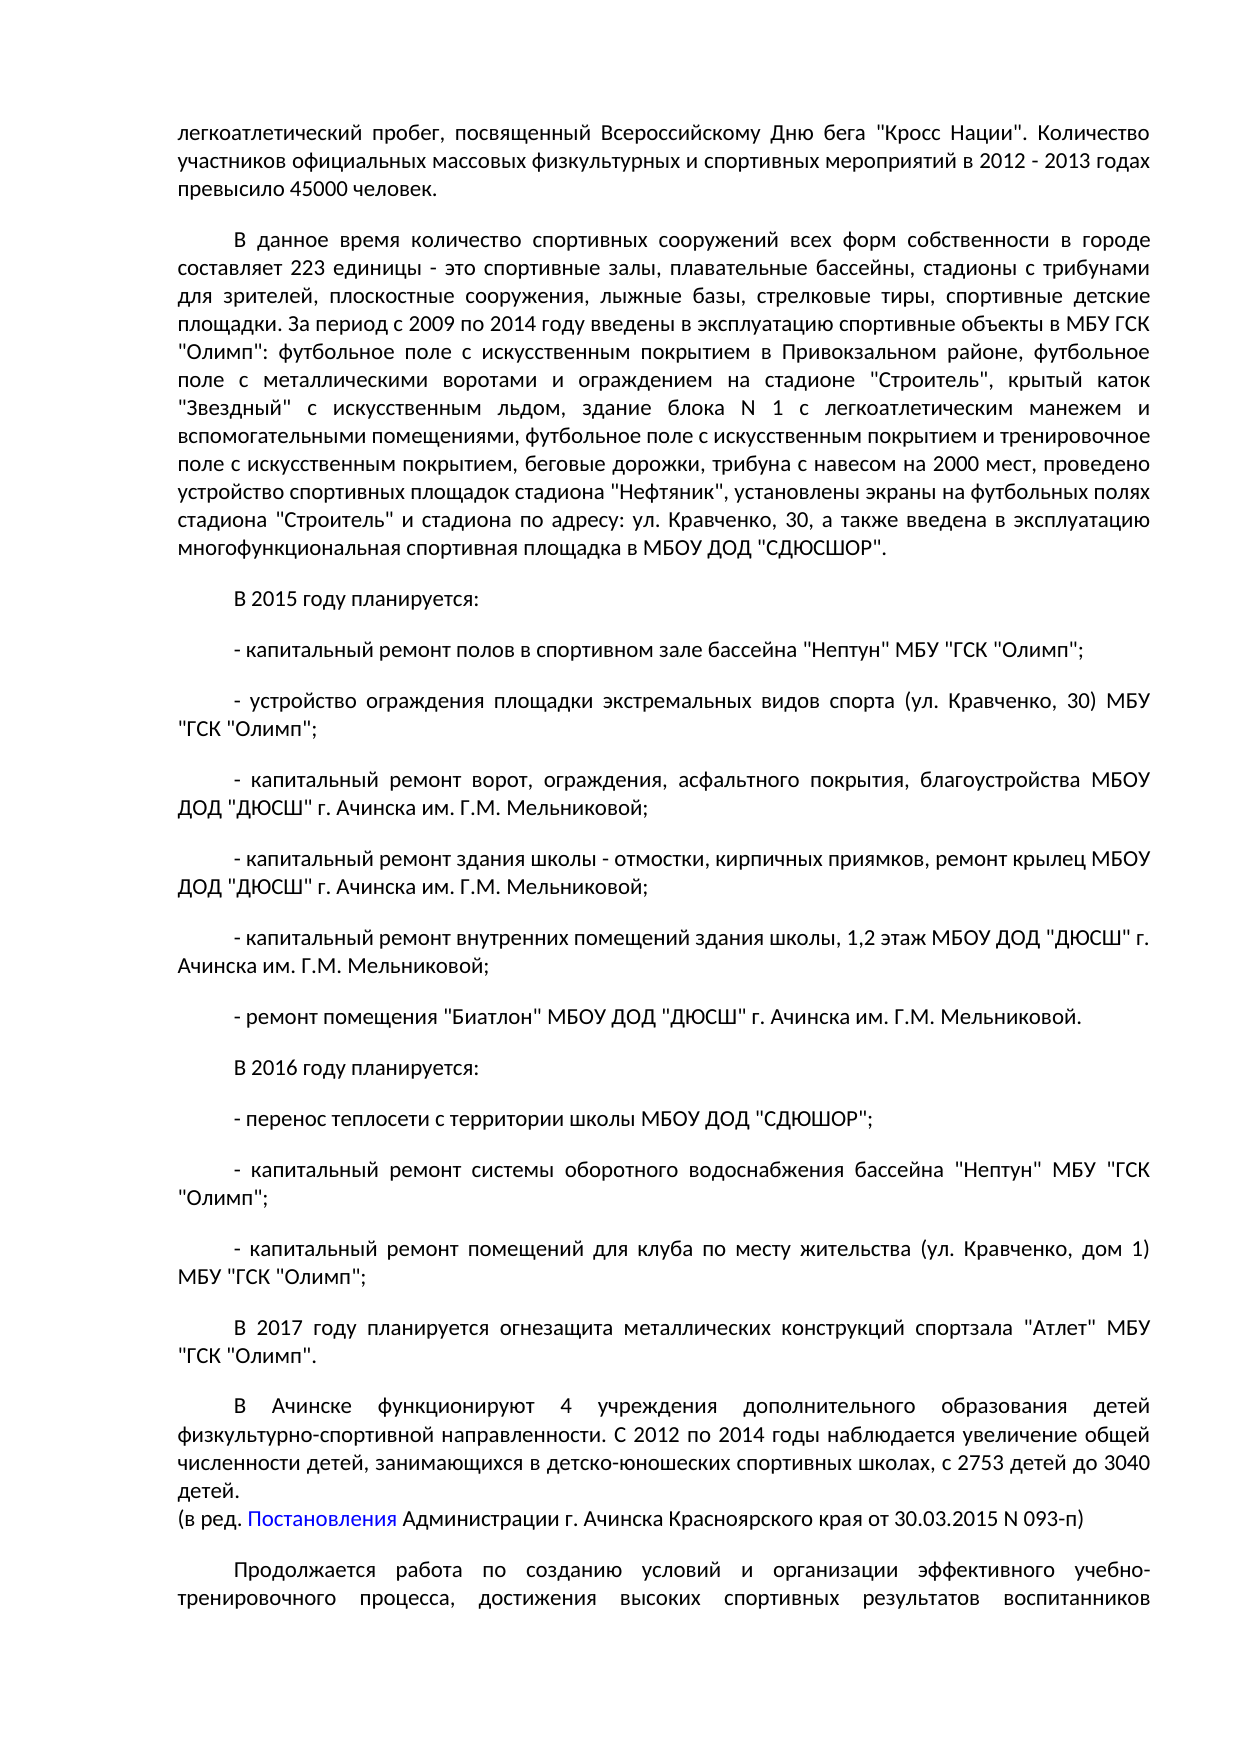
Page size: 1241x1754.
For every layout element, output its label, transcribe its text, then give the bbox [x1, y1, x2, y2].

text В 2017 году планируется огнезащита металлических конструкций спортзала "Атлет" МБУ "ГСК "Олимп". [177, 1313, 1152, 1369]
text - капитальный ремонт здания школы - отмостки, кирпичных приямков, ремонт крылец МБОУ ДОД "ДЮСШ" г. Ачинска им. Г.М. Мельниковой; [177, 844, 1152, 900]
text - капитальный ремонт внутренних помещений здания школы, 1,2 этаж МБОУ ДОД "ДЮСШ" г. Ачинска им. Г.М. Мельниковой; [177, 923, 1152, 979]
text - капитальный ремонт ворот, ограждения, асфальтного покрытия, благоустройства МБОУ ДОД "ДЮСШ" г. Ачинска им. Г.М. Мельниковой; [177, 765, 1152, 821]
text В 2016 году планируется: [177, 1053, 1152, 1081]
text - перенос теплосети с территории школы МБОУ ДОД "СДЮШОР"; [177, 1104, 1152, 1132]
text - капитальный ремонт помещений для клуба по месту жительства (ул. Кравченко, дом 1) МБУ "ГСК "Олимп"; [177, 1234, 1152, 1290]
text В 2015 году планируется: [177, 584, 1152, 612]
text - устройство ограждения площадки экстремальных видов спорта (ул. Кравченко, 30) МБУ "ГСК "Олимп"; [177, 686, 1152, 742]
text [177, 1555, 1152, 1611]
text - ремонт помещения "Биатлон" МБОУ ДОД "ДЮСШ" г. Ачинска им. Г.М. Мельниковой. [177, 1002, 1152, 1030]
text В Ачинске функционируют 4 учреждения дополнительного образования детей физкультурно-спортивной направленности. С 2012 по 2014 годы наблюдается увеличение общей численности детей, занимающихся в детско-юношеских спортивных школах, с 2753 детей до 3040 детей. [177, 1392, 1152, 1504]
text - капитальный ремонт полов в спортивном зале бассейна "Нептун" МБУ "ГСК "Олимп"; [177, 635, 1152, 663]
text (в ред. Постановления Администрации г. Ачинска Красноярского края от 30.03.2015 N 093-п) [177, 1504, 1152, 1532]
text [177, 118, 1152, 202]
text В данное время количество спортивных сооружений всех форм собственности в городе составляет 223 единицы - это спортивные залы, плавательные бассейны, стадионы с трибунами для зрителей, плоскостные сооружения, лыжные базы, стрелковые тиры, спортивные детские площадки. За период с 2009 по 2014 году введены в эксплуатацию спортивные объекты в МБУ ГСК "Олимп": футбольное поле с искусственным покрытием в Привокзальном районе, футбольное поле с металлическими воротами и ограждением на стадионе "Строитель", крытый каток "Звездный" с искусственным льдом, здание блока N 1 с легкоатлетическим манежем и вспомогательными помещениями, футбольное поле с искусственным покрытием и тренировочное поле с искусственным покрытием, беговые дорожки, трибуна с навесом на 2000 мест, проведено устройство спортивных площадок стадиона "Нефтяник", установлены экраны на футбольных полях стадиона "Строитель" и стадиона по адресу: ул. Кравченко, 30, а также введена в эксплуатацию многофункциональная спортивная площадка в МБОУ ДОД "СДЮСШОР". [177, 225, 1152, 561]
text - капитальный ремонт системы оборотного водоснабжения бассейна "Нептун" МБУ "ГСК "Олимп"; [177, 1155, 1152, 1211]
